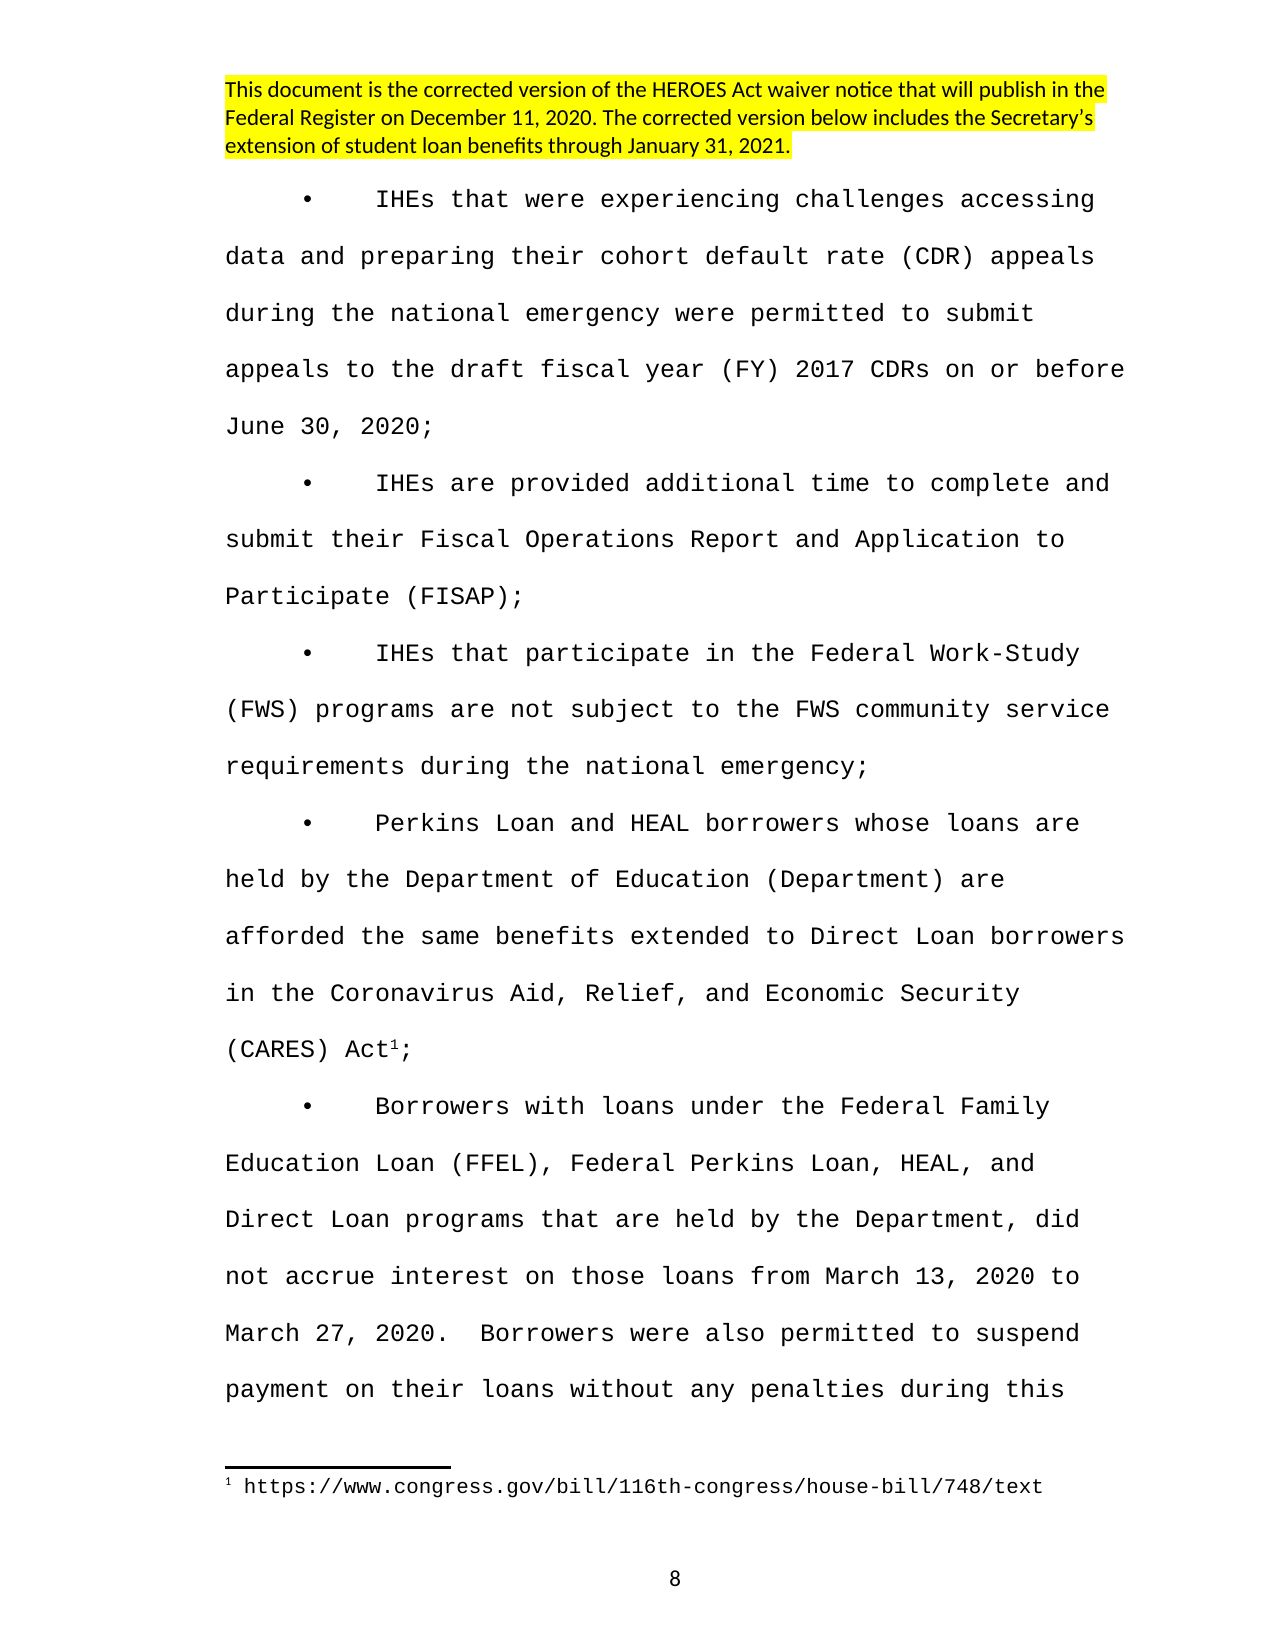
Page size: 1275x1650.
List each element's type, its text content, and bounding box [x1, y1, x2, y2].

text • IHEs that were experiencing challenges accessing data and preparing their cohort default rate (CDR) appeals during the national emergency were permitted to submit appeals to the draft fiscal year (FY) 2017 CDRs on or before June 30, 2020; [225, 187, 1125, 442]
text • Perkins Loan and HEAL borrowers whose loans are held by the Department of Education (Department) are afforded the same benefits extended to Direct Loan borrowers in the Coronavirus Aid, Relief, and Economic Security (CARES) Act; [225, 810, 1125, 1065]
text • IHEs that participate in the Federal Work-Study (FWS) programs are not subject to the FWS community service requirements during the national emergency; [225, 640, 1125, 782]
text • IHEs are provided additional time to complete and submit their Fiscal Operations Report and Application to Participate (FISAP); [225, 470, 1125, 612]
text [225, 1094, 1125, 1405]
